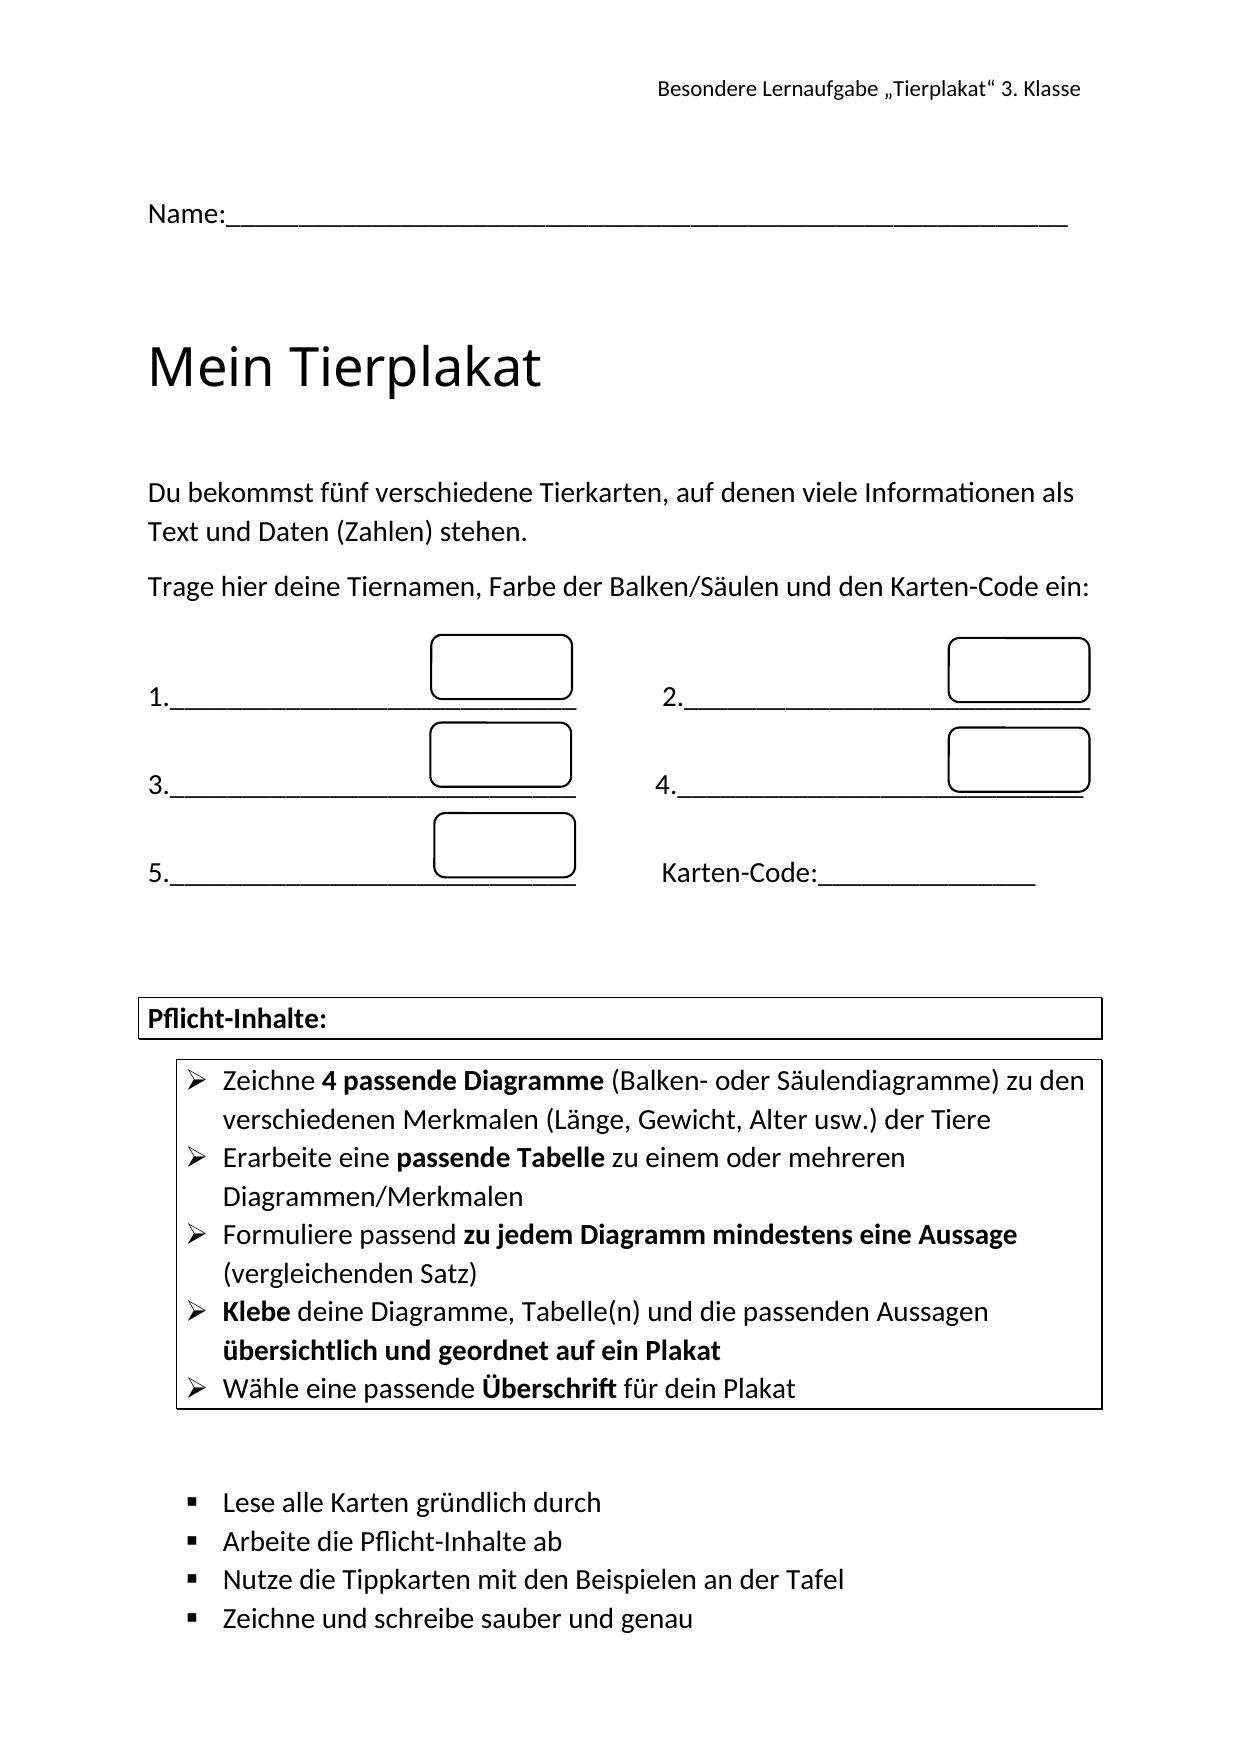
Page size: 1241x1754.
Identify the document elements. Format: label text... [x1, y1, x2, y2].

list Wähle eine passende Überschrift für dein Plakat [177, 1367, 1101, 1408]
text Trage hier deine Tiernamen, Farbe der Balken/Säulen und den Karten-Code ein: [148, 568, 1093, 603]
list Erarbeite eine passende Tabelle zu einem oder mehreren Diagrammen/Merkmalen [177, 1136, 1101, 1213]
text 5.____________________________ Karten-Code:_______________ [148, 854, 1093, 889]
list Arbeite die Pflicht-Inhalte ab [185, 1523, 1093, 1558]
list Zeichne und schreibe sauber und genau [185, 1600, 1093, 1635]
text Name:__________________________________________________________ [148, 196, 1093, 231]
list Zeichne 4 passende Diagramme (Balken- oder Säulendiagramme) zu den verschiedenen Merkmalen (Länge, Gewicht, Alter usw.) der Tiere [177, 1060, 1101, 1136]
text Mein Tierplakat [148, 328, 1093, 402]
list Lese alle Karten gründlich durch [185, 1484, 1093, 1520]
text Pflicht-Inhalte: [139, 998, 1101, 1038]
list Formuliere passend zu jedem Diagramm mindestens eine Aussage (vergleichenden Satz) [177, 1213, 1101, 1290]
text 1.____________________________ 2.____________________________ [148, 678, 1093, 714]
list Nutze die Tippkarten mit den Beispielen an der Tafel [185, 1561, 1093, 1597]
list Klebe deine Diagramme, Tabelle(n) und die passenden Aussagen übersichtlich und geordnet auf ein Plakat [177, 1290, 1101, 1367]
text Du bekommst fünf verschiedene Tierkarten, auf denen viele Informationen als Text und Daten (Zahlen) stehen. [148, 474, 1093, 548]
text 3.____________________________ 4.____________________________ [148, 766, 1093, 802]
